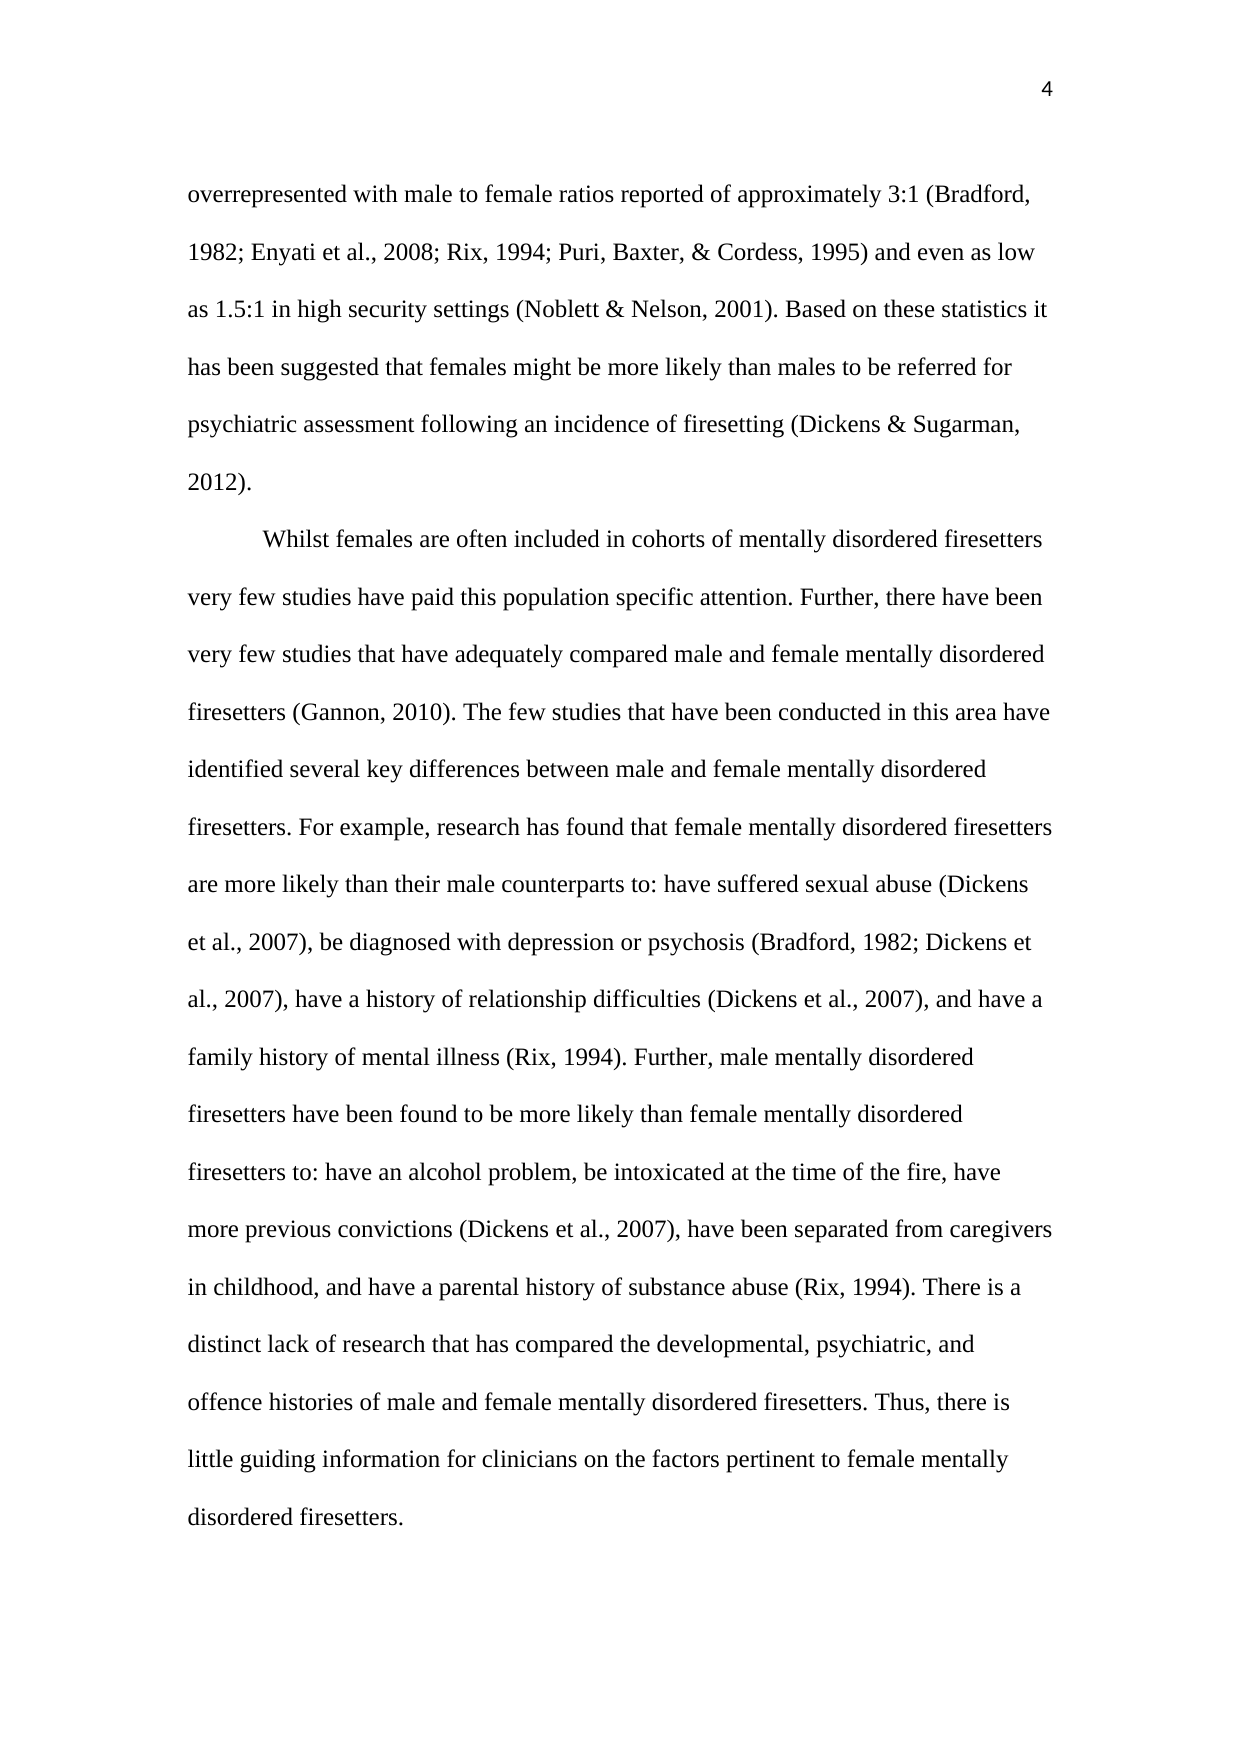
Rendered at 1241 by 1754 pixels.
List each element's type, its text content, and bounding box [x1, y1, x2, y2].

text Whilst females are often included in cohorts of mentally disordered firesetters very few studies have paid this population specific attention. Further, there have been very few studies that have adequately compared male and female mentally disordered firesetters (Gannon, 2010). The few studies that have been conducted in this area have identified several key differences between male and female mentally disordered firesetters. For example, research has found that female mentally disordered firesetters are more likely than their male counterparts to: have suffered sexual abuse (Dickens et al., 2007), be diagnosed with depression or psychosis (Bradford, 1982; Dickens et al., 2007), have a history of relationship difficulties (Dickens et al., 2007), and have a family history of mental illness (Rix, 1994). Further, male mentally disordered firesetters have been found to be more likely than female mentally disordered firesetters to: have an alcohol problem, be intoxicated at the time of the fire, have more previous convictions (Dickens et al., 2007), have been separated from caregivers in childhood, and have a parental history of substance abuse (Rix, 1994). There is a distinct lack of research that has compared the developmental, psychiatric, and offence histories of male and female mentally disordered firesetters. Thus, there is little guiding information for clinicians on the factors pertinent to female mentally disordered firesetters. [187, 524, 1053, 1531]
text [187, 179, 1053, 496]
